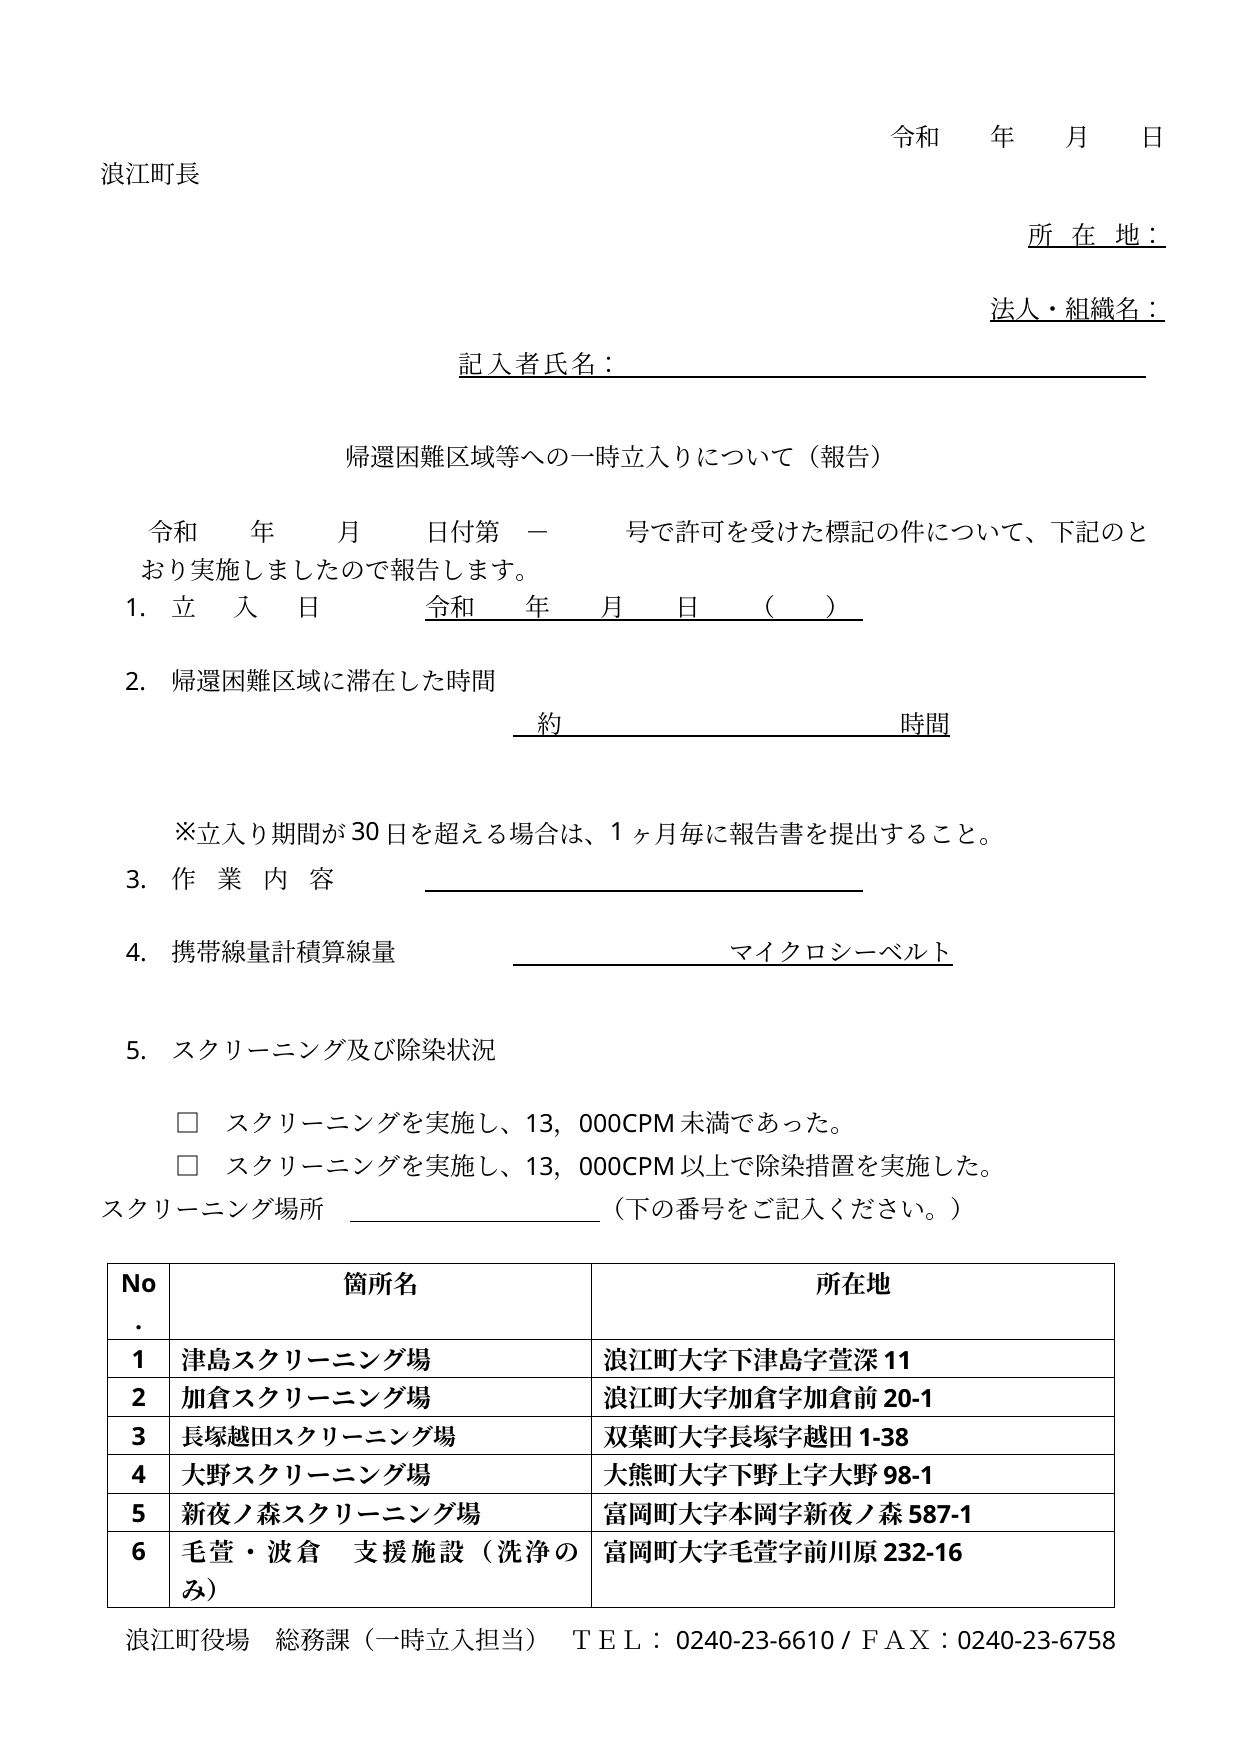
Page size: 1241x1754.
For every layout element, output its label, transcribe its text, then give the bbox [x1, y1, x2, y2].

table_cell 4 [108, 1455, 169, 1493]
table_cell 津島スクリーニング場 [170, 1340, 591, 1377]
table_cell 新夜ノ森スクリーニング場 [170, 1494, 591, 1531]
table_cell 大野スクリーニング場 [170, 1455, 591, 1493]
table_cell 大熊町大字下野上字大野98-1 [592, 1455, 1114, 1493]
text 令和 年 月 日 [75, 116, 1165, 154]
table_header 所在地 [592, 1264, 1114, 1338]
table_cell 富岡町大字毛萱字前川原232-16 [592, 1532, 1114, 1607]
table_cell 5 [108, 1494, 169, 1531]
text □ スクリーニングを実施し、13，000CPM以上で除染措置を実施した。 [75, 1146, 1165, 1184]
text 2. 帰還困難区域に滞在した時間 [75, 661, 1165, 698]
text 3. 作業内容 [126, 859, 1165, 896]
table_cell 加倉スクリーニング場 [170, 1378, 591, 1416]
text 4. 携帯線量計積算線量 マイクロシーベルト [126, 932, 1165, 970]
text 浪江町長 [75, 154, 1165, 191]
table_cell 3 [108, 1417, 169, 1454]
text 1. 立入日 令和 年 月 日 （ ） [75, 587, 1165, 625]
text 記入者氏名： [75, 344, 1168, 382]
text 令和 年 月 日付第 － 号で許可を受けた標記の件について、下記のとおり実施しましたので報告します。 [141, 512, 1165, 587]
table_cell 1 [108, 1340, 169, 1377]
text スクリーニング場所 （下の番号をご記入ください。） [75, 1189, 1165, 1226]
table_cell 長塚越田スクリーニング場 [170, 1417, 591, 1454]
text 約 時間 [75, 703, 1165, 741]
text 所在地： [75, 191, 1165, 266]
table_cell 浪江町大字加倉字加倉前20-1 [592, 1378, 1114, 1416]
text 法人・組織名： [75, 289, 1165, 326]
table_cell 浪江町大字下津島字萱深11 [592, 1340, 1114, 1377]
table_header 箇所名 [170, 1264, 591, 1338]
table_cell 2 [108, 1378, 169, 1416]
text 5. スクリーニング及び除染状況 [126, 1030, 1165, 1067]
table_header No. [108, 1264, 169, 1338]
table_cell 双葉町大字長塚字越田1-38 [592, 1417, 1114, 1454]
text ※立入り期間が30日を超える場合は、1ヶ月毎に報告書を提出すること。 [75, 746, 1165, 859]
table_cell 富岡町大字本岡字新夜ノ森587-1 [592, 1494, 1114, 1531]
table_cell 毛萱・波倉 支援施設（洗浄のみ） [170, 1532, 591, 1607]
table_cell 6 [108, 1532, 169, 1607]
text 帰還困難区域等への一時立入りについて（報告） [75, 437, 1165, 475]
text □ スクリーニングを実施し、13，000CPM未満であった。 [75, 1103, 1165, 1141]
